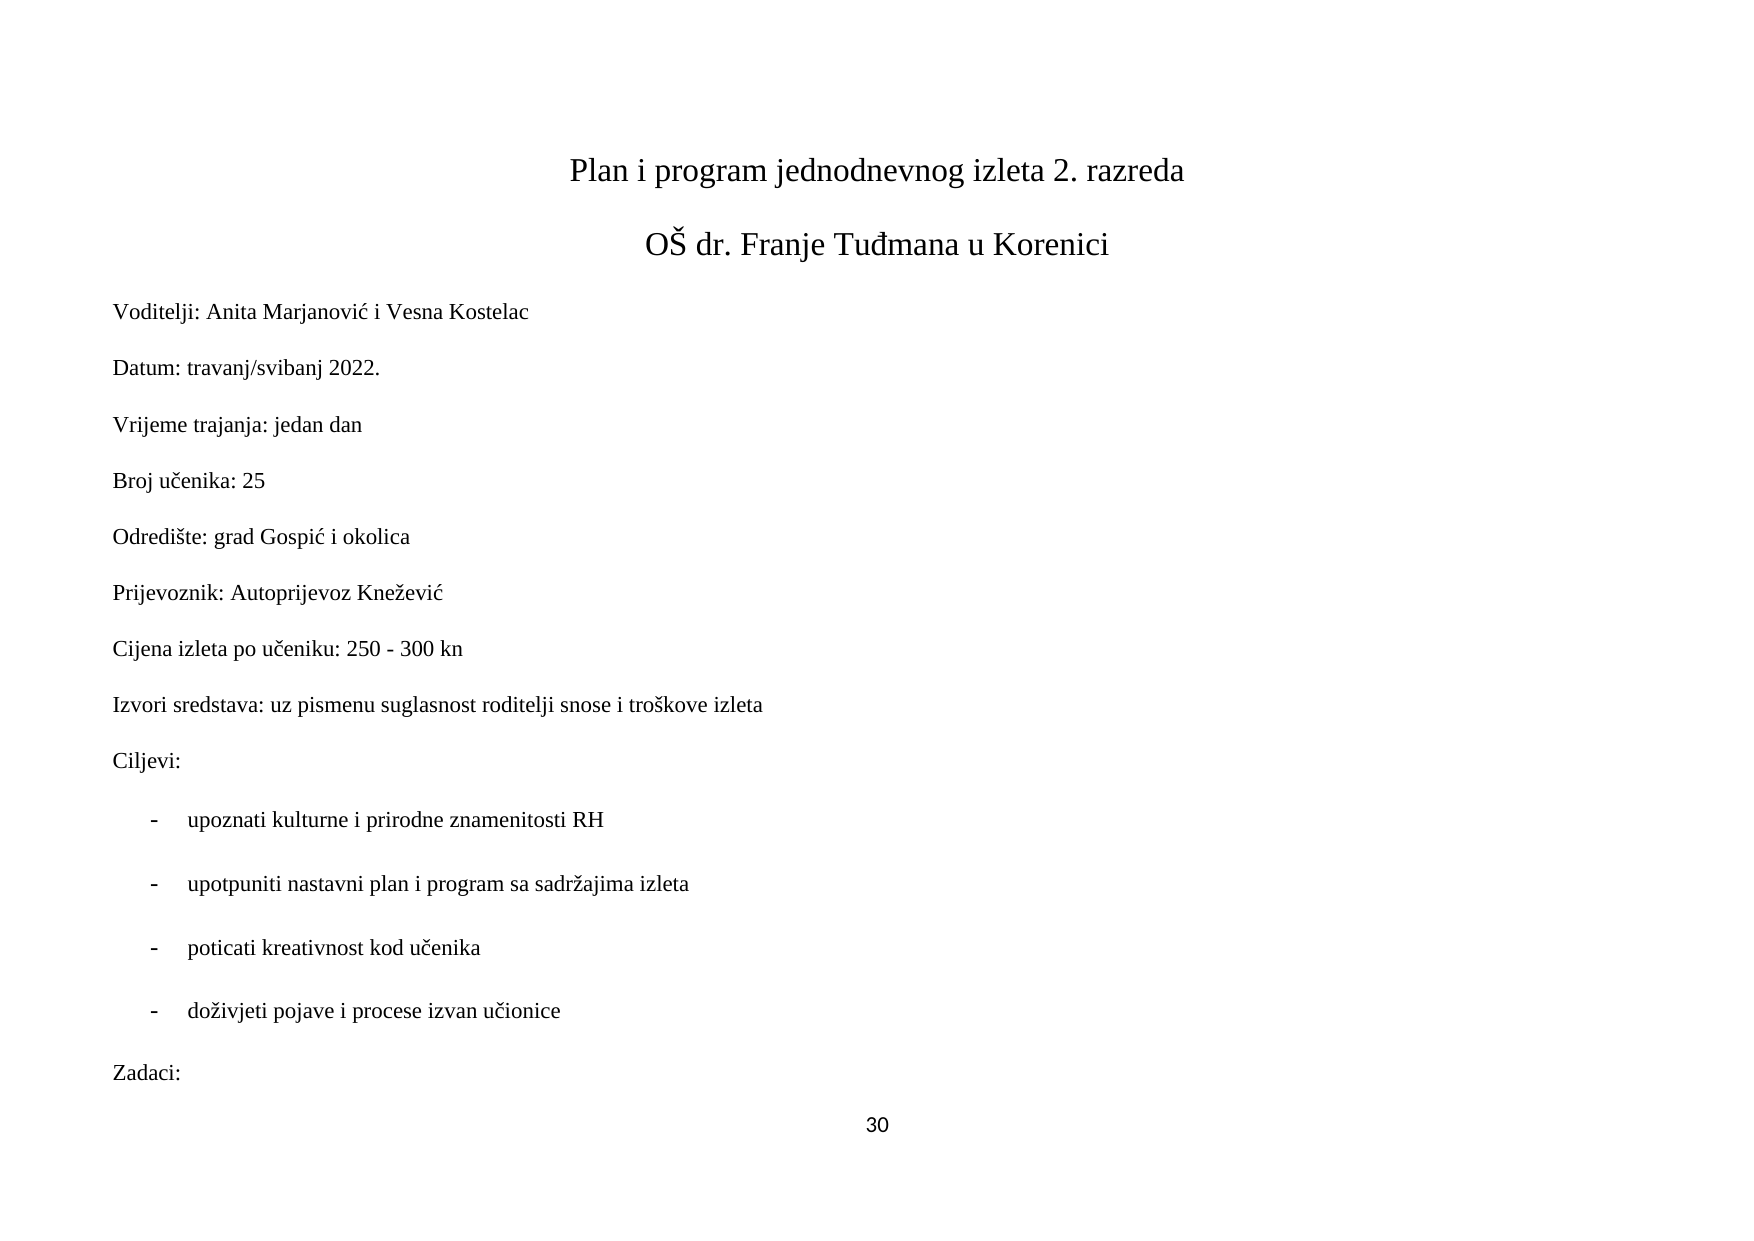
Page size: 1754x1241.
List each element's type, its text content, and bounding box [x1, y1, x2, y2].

text Plan i program jednodnevnog izleta 2. razreda [112, 150, 1641, 188]
text Odredište: grad Gospić i okolica [112, 523, 1641, 549]
text Ciljevi: [112, 747, 1641, 774]
text Broj učenika: 25 [112, 467, 1641, 493]
list upotpuniti nastavni plan i program sa sadržajima izleta [150, 868, 1641, 896]
text Datum: travanj/svibanj 2022. [112, 354, 1641, 381]
text Izvori sredstava: uz pismenu suglasnost roditelji snose i troškove izleta [112, 691, 1641, 718]
text Voditelji: Anita Marjanović i Vesna Kostelac [112, 298, 1641, 325]
list doživjeti pojave i procese izvan učionice [150, 996, 1641, 1024]
text Zadaci: [112, 1059, 1641, 1086]
list upoznati kulturne i prirodne znamenitosti RH [150, 804, 1641, 832]
text Vrijeme trajanja: jedan dan [112, 411, 1641, 437]
text OŠ dr. Franje Tuđmana u Korenici [112, 224, 1641, 262]
text Cijena izleta po učeniku: 250 - 300 kn [112, 635, 1641, 662]
list poticati kreativnost kod učenika [150, 932, 1641, 960]
text Prijevoznik: Autoprijevoz Knežević [112, 579, 1641, 605]
